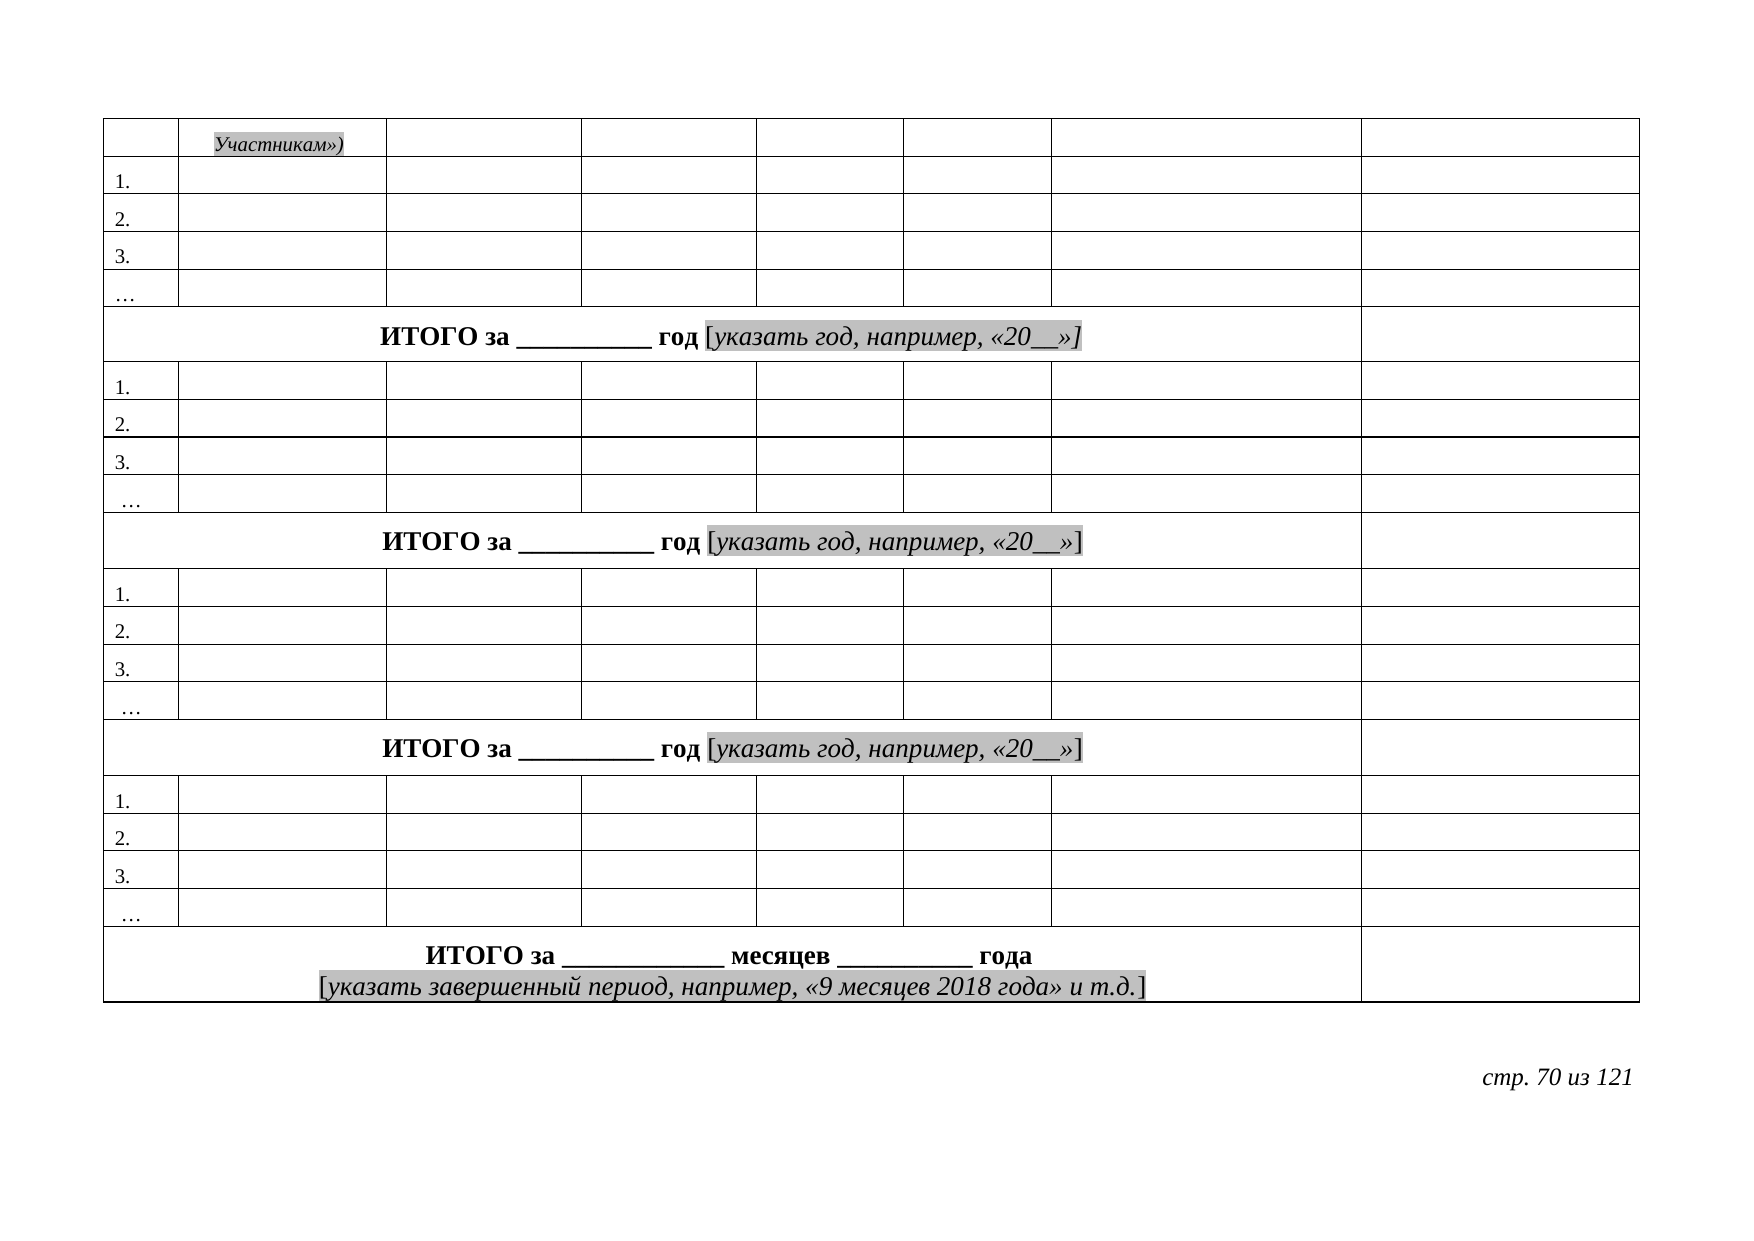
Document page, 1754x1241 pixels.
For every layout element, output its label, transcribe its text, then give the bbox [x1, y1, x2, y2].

table_cell [1052, 776, 1361, 813]
table_cell [582, 851, 756, 888]
table_cell [582, 270, 756, 306]
table_cell [1362, 513, 1639, 568]
table_cell [387, 232, 581, 268]
table_cell [1362, 194, 1639, 231]
table_cell [104, 157, 178, 193]
table_cell [179, 232, 386, 268]
table_cell [387, 362, 581, 399]
table_cell ИТОГО за __________ год [указать год, например, «20__»] [104, 720, 1361, 775]
table_cell [757, 851, 903, 888]
table_cell [1362, 889, 1639, 926]
table_cell [904, 157, 1051, 193]
table_cell [1052, 607, 1361, 643]
table_cell [387, 270, 581, 306]
table_cell [757, 682, 903, 719]
table_cell [1362, 720, 1639, 775]
table_cell [1362, 400, 1639, 436]
table_cell [387, 400, 581, 436]
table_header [582, 119, 756, 156]
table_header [757, 119, 903, 156]
table_cell [179, 438, 386, 474]
table_cell [582, 362, 756, 399]
table_cell [104, 569, 178, 606]
table_cell [1052, 851, 1361, 888]
table_cell [1362, 851, 1639, 888]
table_cell [582, 400, 756, 436]
table_cell [582, 569, 756, 606]
table_cell [387, 194, 581, 231]
table_cell ИТОГО за __________ год [указать год, например, «20__»] [104, 307, 1361, 361]
table_cell [904, 400, 1051, 436]
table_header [1052, 119, 1361, 156]
table_cell … [104, 682, 178, 719]
table_cell [104, 814, 178, 850]
table_cell [1362, 607, 1639, 643]
table_cell [387, 157, 581, 193]
table_cell [1362, 362, 1639, 399]
table_cell [179, 362, 386, 399]
table_cell [387, 607, 581, 643]
table_cell [757, 814, 903, 850]
table_cell [904, 814, 1051, 850]
table_cell [1052, 569, 1361, 606]
table_cell [1052, 232, 1361, 268]
table_cell [904, 607, 1051, 643]
table_cell [582, 814, 756, 850]
table_cell [904, 645, 1051, 681]
table_cell ИТОГО за ____________ месяцев __________ года [указать завершенный период, например, «9 месяцев 2018 года» и т.д.] [104, 927, 1361, 1001]
table_cell [904, 232, 1051, 268]
table_cell [904, 362, 1051, 399]
table_cell [757, 194, 903, 231]
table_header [179, 119, 386, 156]
table_cell [904, 682, 1051, 719]
table_cell [904, 851, 1051, 888]
table_cell [179, 645, 386, 681]
table_cell [757, 270, 903, 306]
table_cell [104, 776, 178, 813]
table_cell [179, 475, 386, 512]
table_cell [179, 194, 386, 231]
table_cell [104, 607, 178, 643]
table_cell [757, 569, 903, 606]
table_cell [387, 814, 581, 850]
table_cell [1362, 475, 1639, 512]
table_cell [1052, 475, 1361, 512]
table_cell [757, 400, 903, 436]
table_cell … [104, 889, 178, 926]
table_cell [104, 362, 178, 399]
table_cell [582, 157, 756, 193]
table_cell [104, 194, 178, 231]
table_cell [1362, 682, 1639, 719]
table_cell [1362, 157, 1639, 193]
table_cell [104, 645, 178, 681]
table_cell [1362, 927, 1639, 1001]
table_cell [179, 851, 386, 888]
table_cell [387, 475, 581, 512]
table_cell [904, 194, 1051, 231]
table_cell [1052, 814, 1361, 850]
table_cell [179, 157, 386, 193]
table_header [904, 119, 1051, 156]
table_cell [1052, 682, 1361, 719]
table_cell [757, 776, 903, 813]
table_cell [904, 438, 1051, 474]
table_cell [179, 400, 386, 436]
table_cell [904, 270, 1051, 306]
table_cell [1362, 776, 1639, 813]
table_cell [757, 232, 903, 268]
table_cell [179, 889, 386, 926]
table_cell [387, 569, 581, 606]
table_cell [582, 438, 756, 474]
table_cell [1362, 814, 1639, 850]
table_cell [1052, 362, 1361, 399]
table_cell [757, 438, 903, 474]
table_cell [582, 194, 756, 231]
table_cell [757, 645, 903, 681]
table_cell [582, 607, 756, 643]
table_cell [179, 569, 386, 606]
table_cell [1052, 645, 1361, 681]
table_cell [1362, 645, 1639, 681]
table_cell [757, 362, 903, 399]
table_cell [1362, 232, 1639, 268]
table_cell [387, 438, 581, 474]
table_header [387, 119, 581, 156]
table_cell [582, 232, 756, 268]
table_cell [387, 776, 581, 813]
table_cell [387, 682, 581, 719]
table_cell [179, 814, 386, 850]
table_cell [387, 851, 581, 888]
table_cell [179, 270, 386, 306]
table_cell ИТОГО за __________ год [указать год, например, «20__»] [104, 513, 1361, 568]
table_cell [904, 475, 1051, 512]
table_cell [387, 645, 581, 681]
table_cell [757, 607, 903, 643]
table_cell [387, 889, 581, 926]
table_cell [757, 475, 903, 512]
table_header № п/п [104, 119, 178, 156]
table_cell [1052, 157, 1361, 193]
table_cell [104, 438, 178, 474]
table_cell [582, 889, 756, 926]
table_cell [1052, 438, 1361, 474]
table_cell [904, 569, 1051, 606]
table_cell [582, 645, 756, 681]
table_cell [104, 400, 178, 436]
table_cell [1052, 194, 1361, 231]
table_cell [1362, 438, 1639, 474]
table_cell [582, 682, 756, 719]
table_cell [104, 851, 178, 888]
table_cell [582, 475, 756, 512]
table_cell [904, 776, 1051, 813]
table_cell [1362, 307, 1639, 361]
table_cell [904, 889, 1051, 926]
table_cell … [104, 475, 178, 512]
table_cell [1052, 400, 1361, 436]
table_cell [179, 682, 386, 719]
table_cell … [104, 270, 178, 306]
table_cell [1052, 889, 1361, 926]
table_cell [582, 776, 756, 813]
table_cell [104, 232, 178, 268]
table_cell [1362, 270, 1639, 306]
table_cell [179, 607, 386, 643]
table_cell [1362, 569, 1639, 606]
table_cell [757, 157, 903, 193]
table_cell [757, 889, 903, 926]
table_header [1362, 119, 1639, 156]
table_cell [1052, 270, 1361, 306]
table_cell [179, 776, 386, 813]
